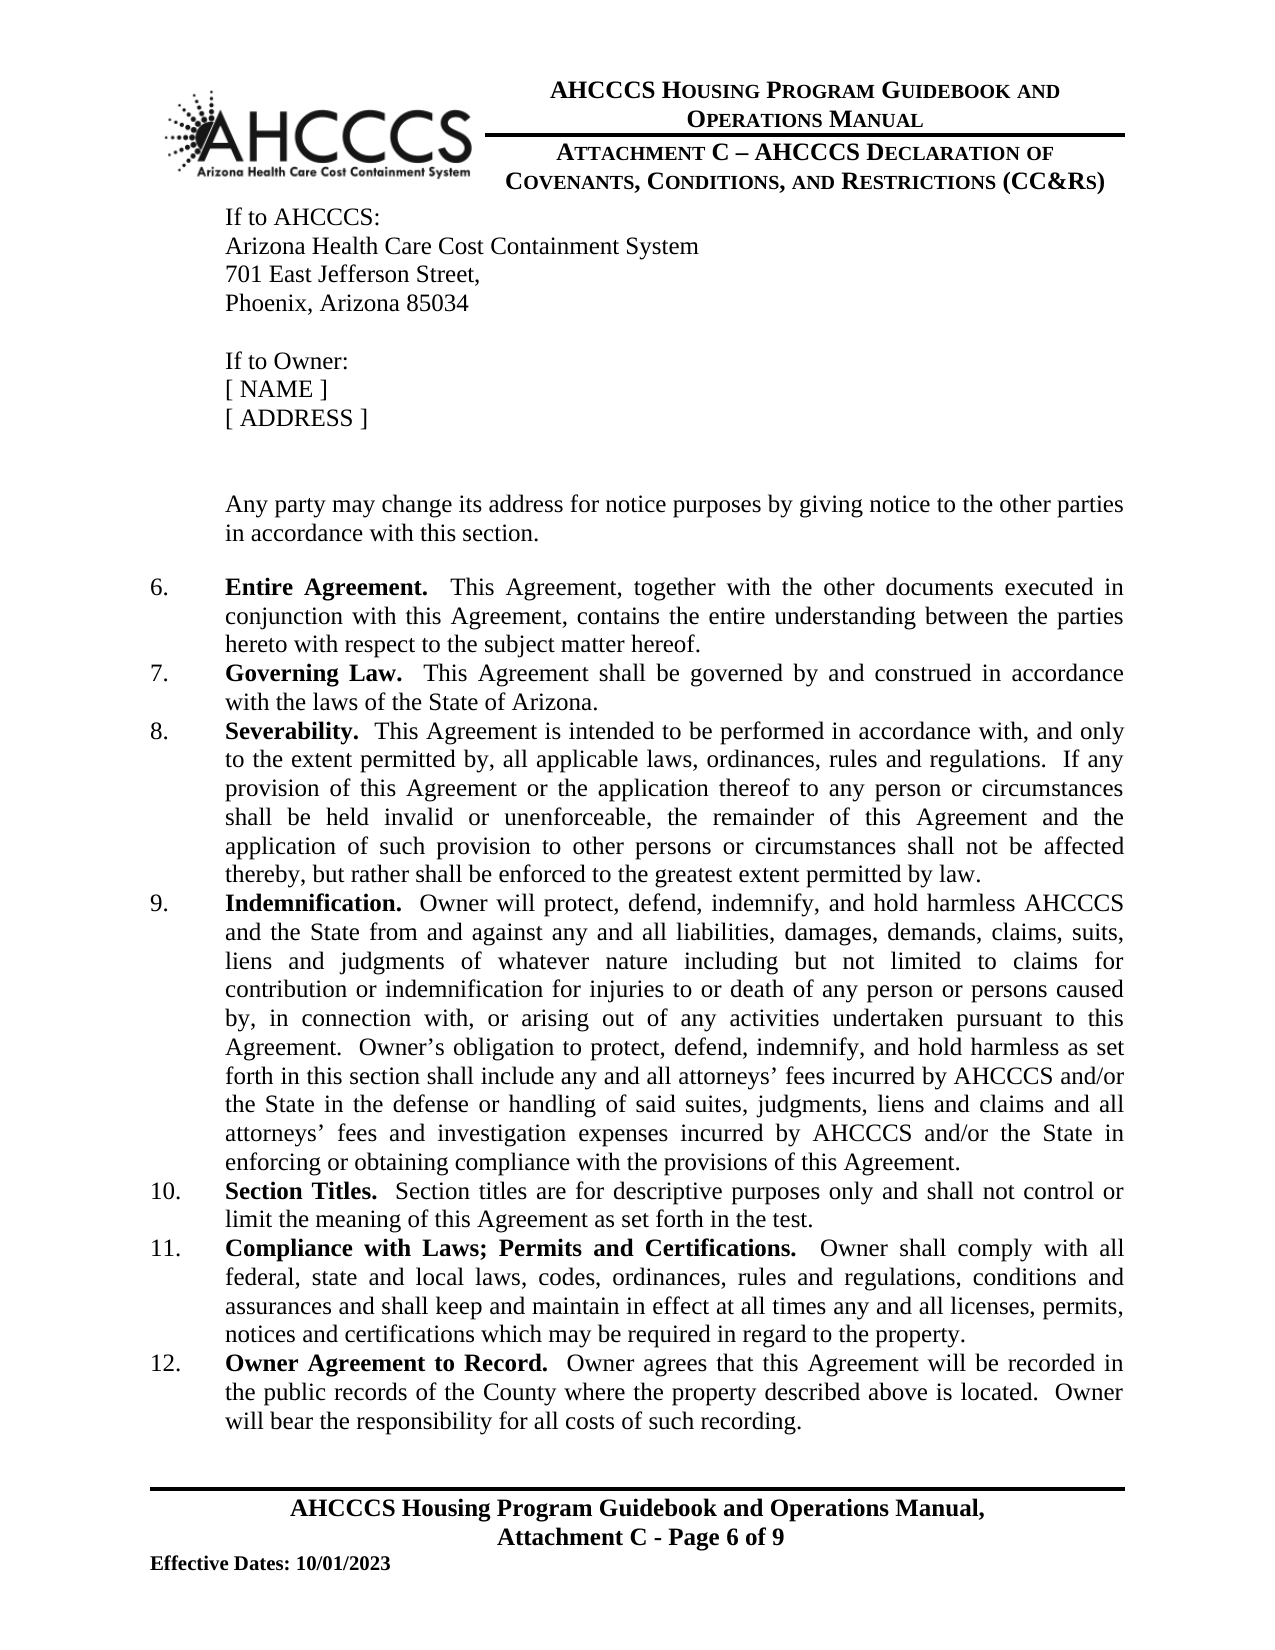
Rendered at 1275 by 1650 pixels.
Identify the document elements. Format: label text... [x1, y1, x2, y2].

subtitle Governing Law. This Agreement shall be governed by and construed in accordance with the laws of the State of Arizona. [150, 658, 1125, 716]
subtitle Any party may change its address for notice purposes by giving notice to the other parties in accordance with this section. [225, 489, 1125, 547]
subtitle Section Titles. Section titles are for descriptive purposes only and shall not control or limit the meaning of this Agreement as set forth in the test. [150, 1176, 1125, 1233]
subtitle Arizona Health Care Cost Containment System [225, 231, 1125, 259]
subtitle If to AHCCCS: [225, 202, 1125, 231]
subtitle [ NAME ] [225, 374, 1125, 403]
subtitle Owner Agreement to Record. Owner agrees that this Agreement will be recorded in the public records of the County where the property described above is located. Owner will bear the responsibility for all costs of such recording. [150, 1348, 1125, 1434]
subtitle Indemnification. Owner will protect, defend, indemnify, and hold harmless AHCCCS and the State from and against any and all liabilities, damages, demands, claims, suits, liens and judgments of whatever nature including but not limited to claims for contribution or indemnification for injuries to or death of any person or persons caused by, in connection with, or arising out of any activities undertaken pursuant to this Agreement. Owner’s obligation to protect, defend, indemnify, and hold harmless as set forth in this section shall include any and all attorneys’ fees incurred by AHCCCS and/or the State in the defense or handling of said suites, judgments, liens and claims and all attorneys’ fees and investigation expenses incurred by AHCCCS and/or the State in enforcing or obtaining compliance with the provisions of this Agreement. [150, 888, 1125, 1176]
subtitle Entire Agreement. This Agreement, together with the other documents executed in conjunction with this Agreement, contains the entire understanding between the parties hereto with respect to the subject matter hereof. [150, 572, 1125, 658]
subtitle Phoenix, Arizona 85034 [225, 288, 1125, 317]
picture [161, 86, 474, 184]
subtitle If to Owner: [225, 346, 1125, 374]
subtitle [ ADDRESS ] [225, 403, 1125, 432]
subtitle Severability. This Agreement is intended to be performed in accordance with, and only to the extent permitted by, all applicable laws, ordinances, rules and regulations. If any provision of this Agreement or the application thereof to any person or circumstances shall be held invalid or unenforceable, the remainder of this Agreement and the application of such provision to other persons or circumstances shall not be affected thereby, but rather shall be enforced to the greatest extent permitted by law. [150, 716, 1125, 888]
subtitle 701 East Jefferson Street, [225, 259, 1125, 288]
subtitle Compliance with Laws; Permits and Certifications. Owner shall comply with all federal, state and local laws, codes, ordinances, rules and regulations, conditions and assurances and shall keep and maintain in effect at all times any and all licenses, permits, notices and certifications which may be required in regard to the property. [150, 1233, 1125, 1348]
